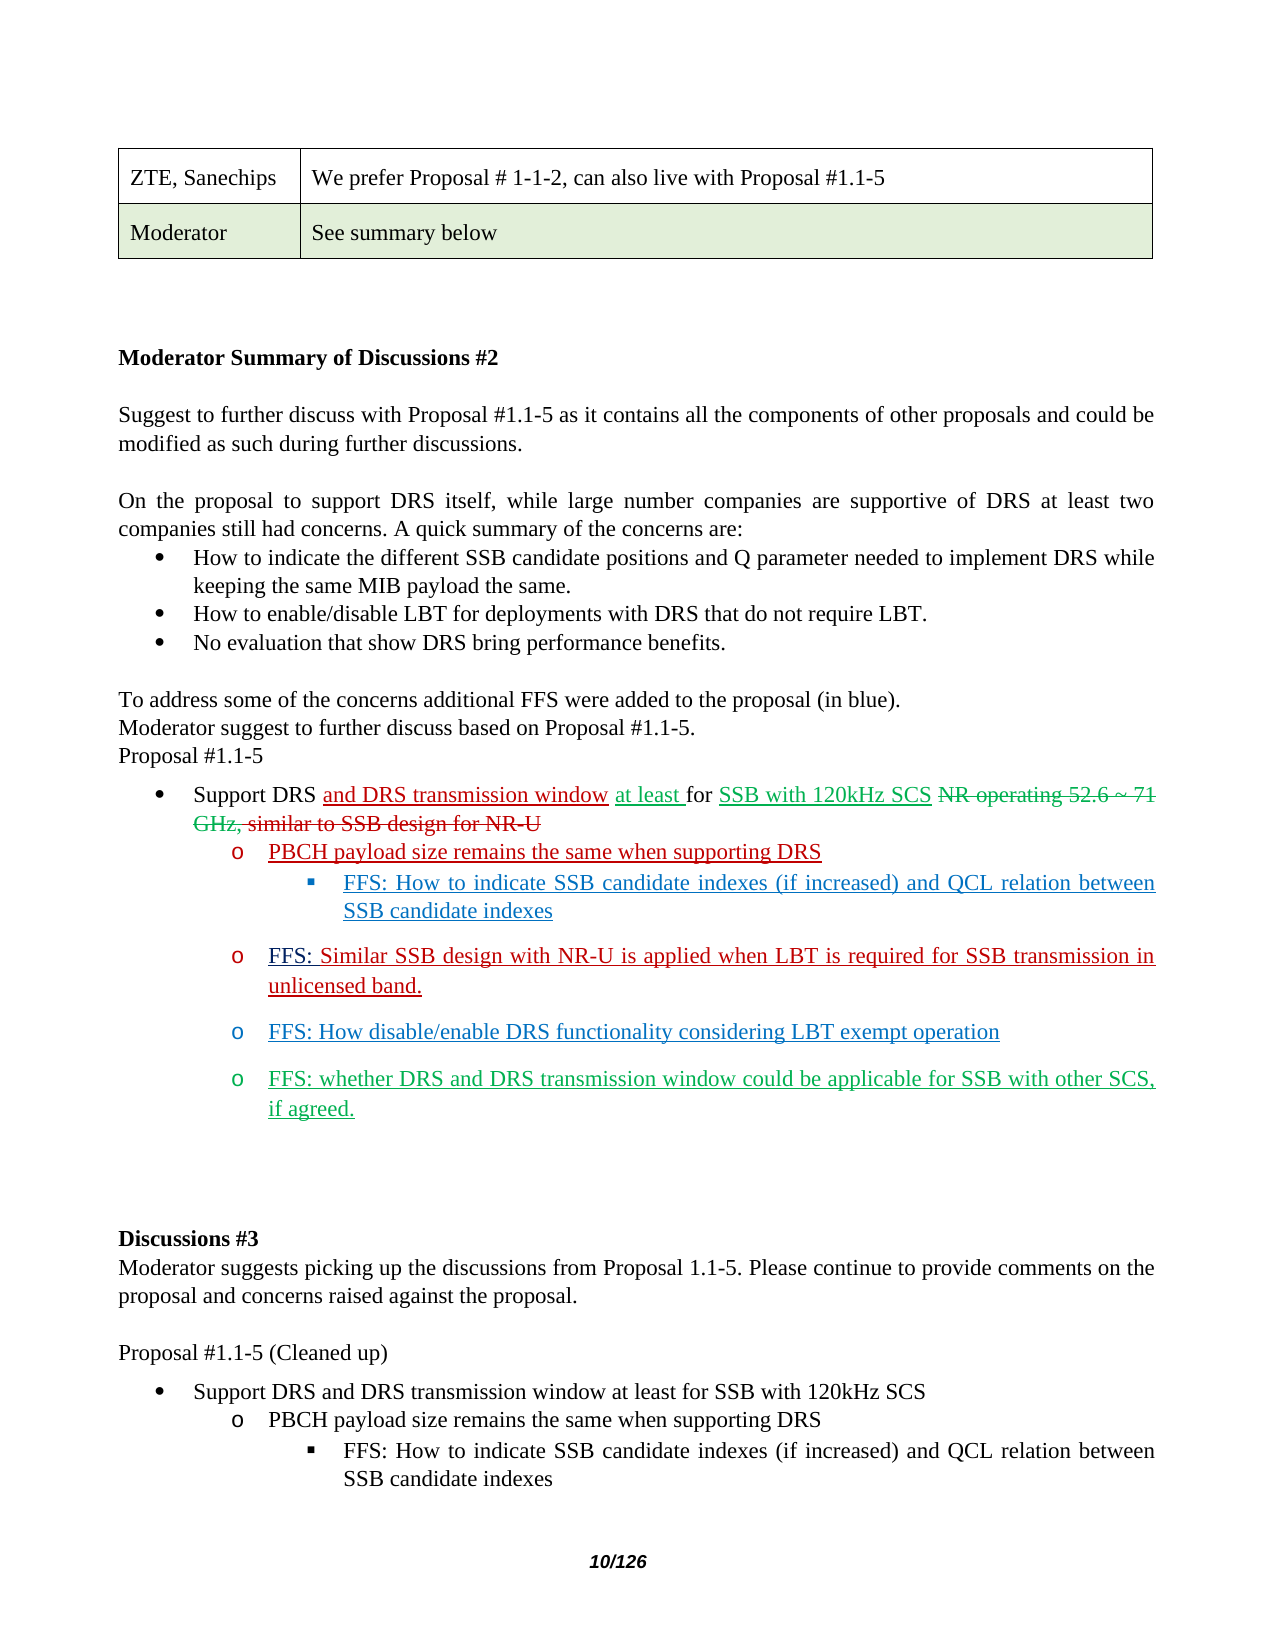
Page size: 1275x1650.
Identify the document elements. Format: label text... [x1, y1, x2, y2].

subtitle Proposal #1.1-5 (Cleaned up) [118, 1339, 1157, 1366]
table_cell We prefer Proposal # 1-1-2, can also live with Proposal #1.1-5 [301, 149, 1152, 203]
list How to indicate the different SSB candidate positions and Q parameter needed to implement DRS while keeping the same MIB payload the same. [156, 543, 1157, 598]
text On the proposal to support DRS itself, while large number companies are supportive of DRS at least two companies still had concerns. A quick summary of the concerns are: [118, 487, 1157, 541]
list PBCH payload size remains the same when supporting DRS [231, 1407, 1157, 1435]
text Moderator suggests picking up the discussions from Proposal 1.1-5. Please continue to provide comments on the proposal and concerns raised against the proposal. [118, 1254, 1157, 1309]
list Support DRS and DRS transmission window at least for SSB with 120kHz SCS NR operating 52.6 ~ 71 GHz, similar to SSB design for NR-U [156, 781, 1157, 836]
list FFS: whether DRS and DRS transmission window could be applicable for SSB with other SCS, if agreed. [231, 1065, 1157, 1121]
list No evaluation that show DRS bring performance benefits. [156, 629, 1157, 655]
text Moderator suggest to further discuss based on Proposal #1.1-5. [118, 714, 1157, 741]
list How to enable/disable LBT for deployments with DRS that do not require LBT. [156, 600, 1157, 627]
text Moderator Summary of Discussions #2 [118, 344, 1157, 371]
list FFS: How to indicate SSB candidate indexes (if increased) and QCL relation between SSB candidate indexes [306, 869, 1157, 923]
list PBCH payload size remains the same when supporting DRS [231, 838, 1157, 867]
text To address some of the concerns additional FFS were added to the proposal (in blue). [118, 686, 1157, 712]
text Discussions #3 [118, 1226, 1157, 1252]
list Support DRS and DRS transmission window at least for SSB with 120kHz SCS [156, 1378, 1157, 1404]
table_cell ZTE, Sanechips [119, 149, 300, 203]
text Suggest to further discuss with Proposal #1.1-5 as it contains all the components of other proposals and could be modified as such during further discussions. [118, 401, 1157, 456]
table_cell See summary below [301, 204, 1152, 258]
list FFS: How to indicate SSB candidate indexes (if increased) and QCL relation between SSB candidate indexes [306, 1437, 1157, 1492]
list FFS: Similar SSB design with NR-U is applied when LBT is required for SSB transmission in unlicensed band. [231, 942, 1157, 999]
subtitle Proposal #1.1-5 [118, 743, 1157, 769]
list FFS: How disable/enable DRS functionality considering LBT exempt operation [231, 1018, 1157, 1046]
table_cell Moderator [119, 204, 300, 258]
